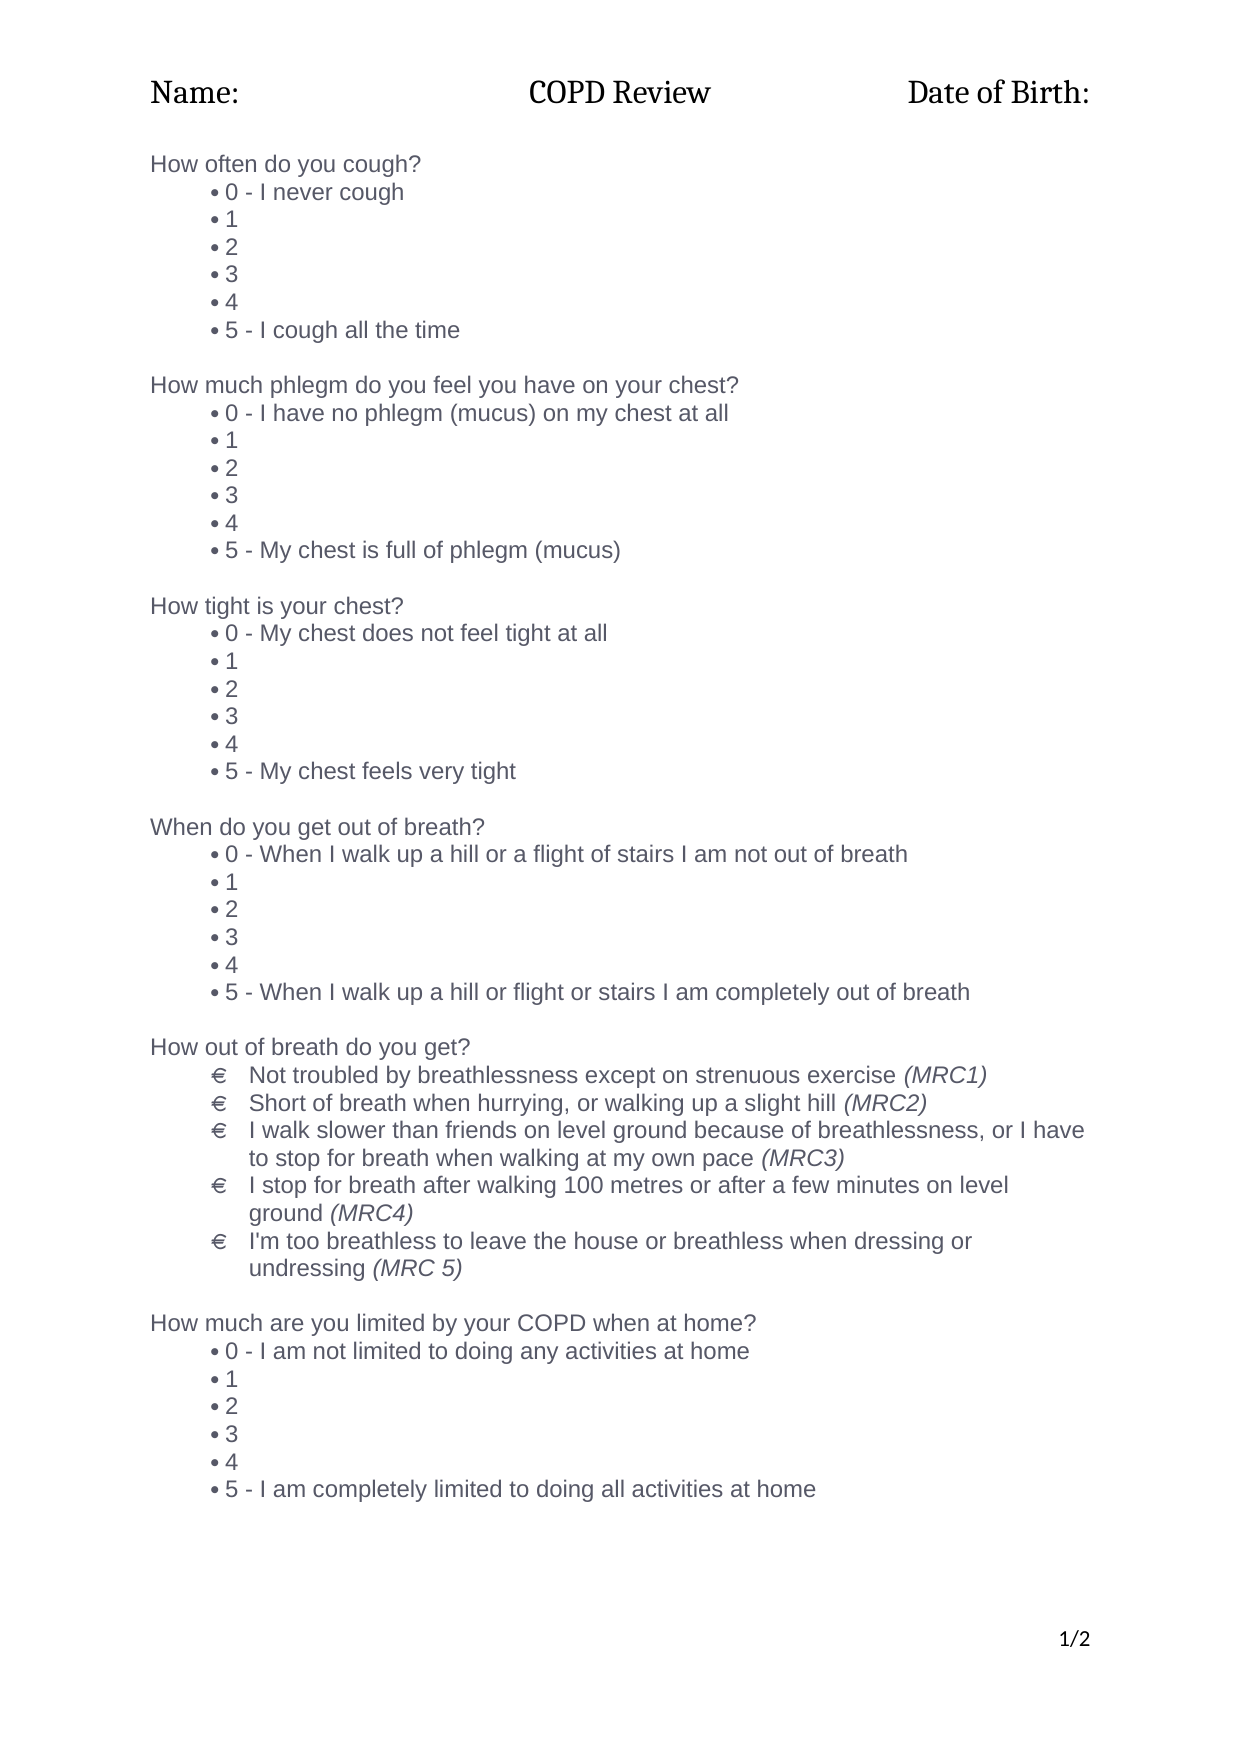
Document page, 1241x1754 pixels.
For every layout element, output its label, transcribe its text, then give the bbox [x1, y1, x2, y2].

list 0 - I have no phlegm (mucus) on my chest at all [211, 398, 1090, 426]
list 1 [211, 1364, 1090, 1392]
list 3 [211, 1420, 1090, 1447]
text How much are you limited by your COPD when at home? [150, 1309, 1090, 1337]
list Short of breath when hurrying, or walking up a slight hill (MRC2) [211, 1088, 1090, 1116]
list 4 [211, 509, 1090, 536]
list 2 [211, 454, 1090, 481]
list 5 - I cough all the time [211, 316, 1090, 343]
list 5 - I am completely limited to doing all activities at home [211, 1475, 1090, 1503]
text How out of breath do you get? [150, 1033, 1090, 1061]
list 4 [211, 730, 1090, 757]
list 4 [211, 951, 1090, 978]
text How often do you cough? [150, 150, 1090, 178]
list 5 - My chest is full of phlegm (mucus) [211, 536, 1090, 564]
list 0 - My chest does not feel tight at all [211, 619, 1090, 647]
list 4 [211, 288, 1090, 316]
list I stop for breath after walking 100 metres or after a few minutes on level ground (MRC4) [211, 1171, 1090, 1227]
list 4 [211, 1447, 1090, 1475]
list I'm too breathless to leave the house or breathless when dressing or undressing (MRC 5) [211, 1227, 1090, 1282]
list 5 - My chest feels very tight [211, 757, 1090, 785]
list 2 [211, 895, 1090, 923]
list 2 [211, 674, 1090, 702]
list 3 [211, 260, 1090, 288]
list 1 [211, 205, 1090, 233]
list 2 [211, 1392, 1090, 1420]
list 3 [211, 481, 1090, 509]
list 1 [211, 426, 1090, 454]
list 1 [211, 868, 1090, 895]
list 2 [211, 233, 1090, 260]
list Not troubled by breathlessness except on strenuous exercise (MRC1) [211, 1061, 1090, 1088]
list 3 [211, 702, 1090, 730]
list 3 [211, 923, 1090, 951]
list 0 - When I walk up a hill or a flight of stairs I am not out of breath [211, 840, 1090, 868]
list 0 - I am not limited to doing any activities at home [211, 1337, 1090, 1364]
list I walk slower than friends on level ground because of breathlessness, or I have to stop for breath when walking at my own pace (MRC3) [211, 1116, 1090, 1171]
text How tight is your chest? [150, 592, 1090, 619]
list 0 - I never cough [211, 178, 1090, 205]
list 5 - When I walk up a hill or flight or stairs I am completely out of breath [211, 978, 1090, 1006]
text When do you get out of breath? [150, 812, 1090, 840]
list 1 [211, 647, 1090, 674]
text How much phlegm do you feel you have on your chest? [150, 371, 1090, 398]
